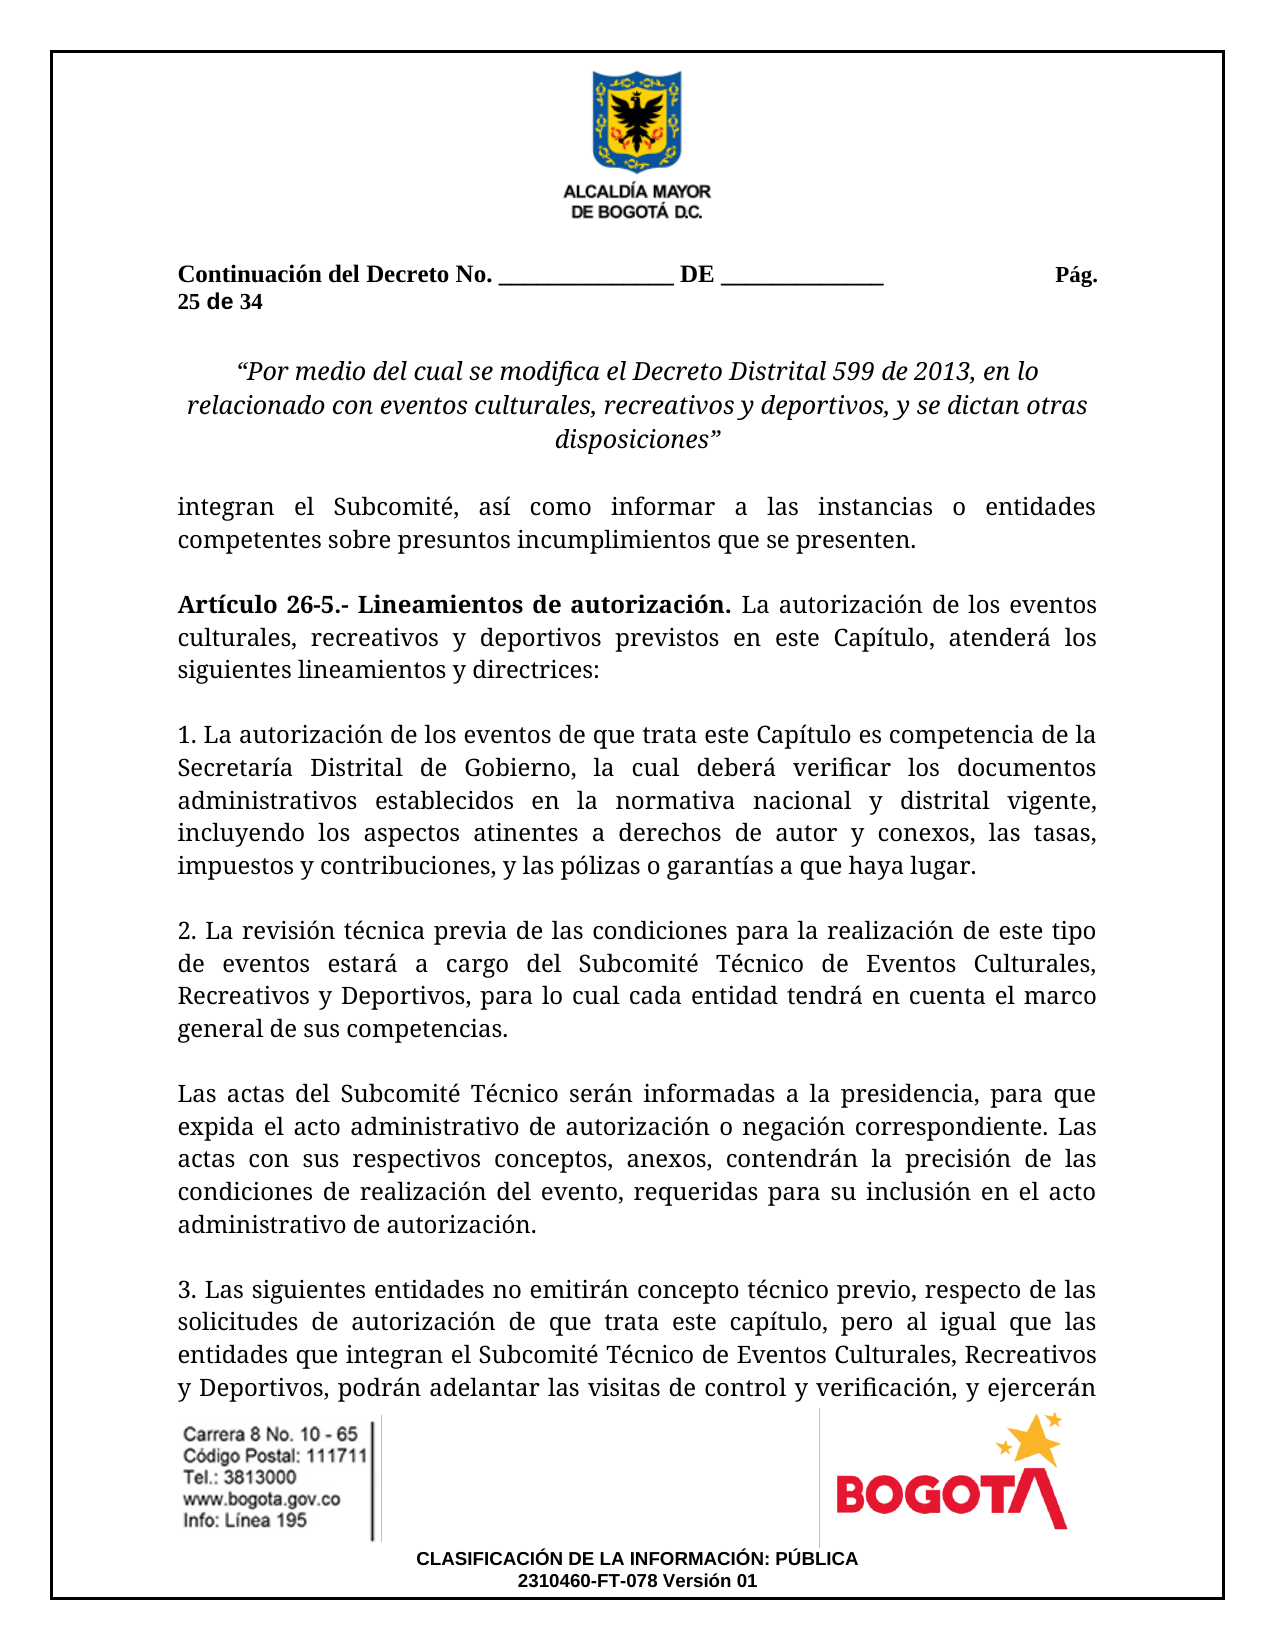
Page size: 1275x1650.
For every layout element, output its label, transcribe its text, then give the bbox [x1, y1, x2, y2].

text Las actas del Subcomité Técnico serán informadas a la presidencia, para que expida el acto administrativo de autorización o negación correspondiente. Las actas con sus respectivos conceptos, anexos, contendrán la precisión de las condiciones de realización del evento, requeridas para su inclusión en el acto administrativo de autorización. [177, 1077, 1098, 1240]
text 1. La autorización de los eventos de que trata este Capítulo es competencia de la Secretaría Distrital de Gobierno, la cual deberá verificar los documentos administrativos establecidos en la normativa nacional y distrital vigente, incluyendo los aspectos atinentes a derechos de autor y conexos, las tasas, impuestos y contribuciones, y las pólizas o garantías a que haya lugar. [177, 718, 1098, 881]
picture [553, 59, 722, 231]
picture [177, 1408, 1098, 1548]
text 2. La revisión técnica previa de las condiciones para la realización de este tipo de eventos estará a cargo del Subcomité Técnico de Eventos Culturales, Recreativos y Deportivos, para lo cual cada entidad tendrá en cuenta el marco general de sus competencias. [177, 914, 1098, 1044]
text Artículo 26-5.- Lineamientos de autorización. La autorización de los eventos culturales, recreativos y deportivos previstos en este Capítulo, atenderá los siguientes lineamientos y directrices: [177, 588, 1098, 686]
